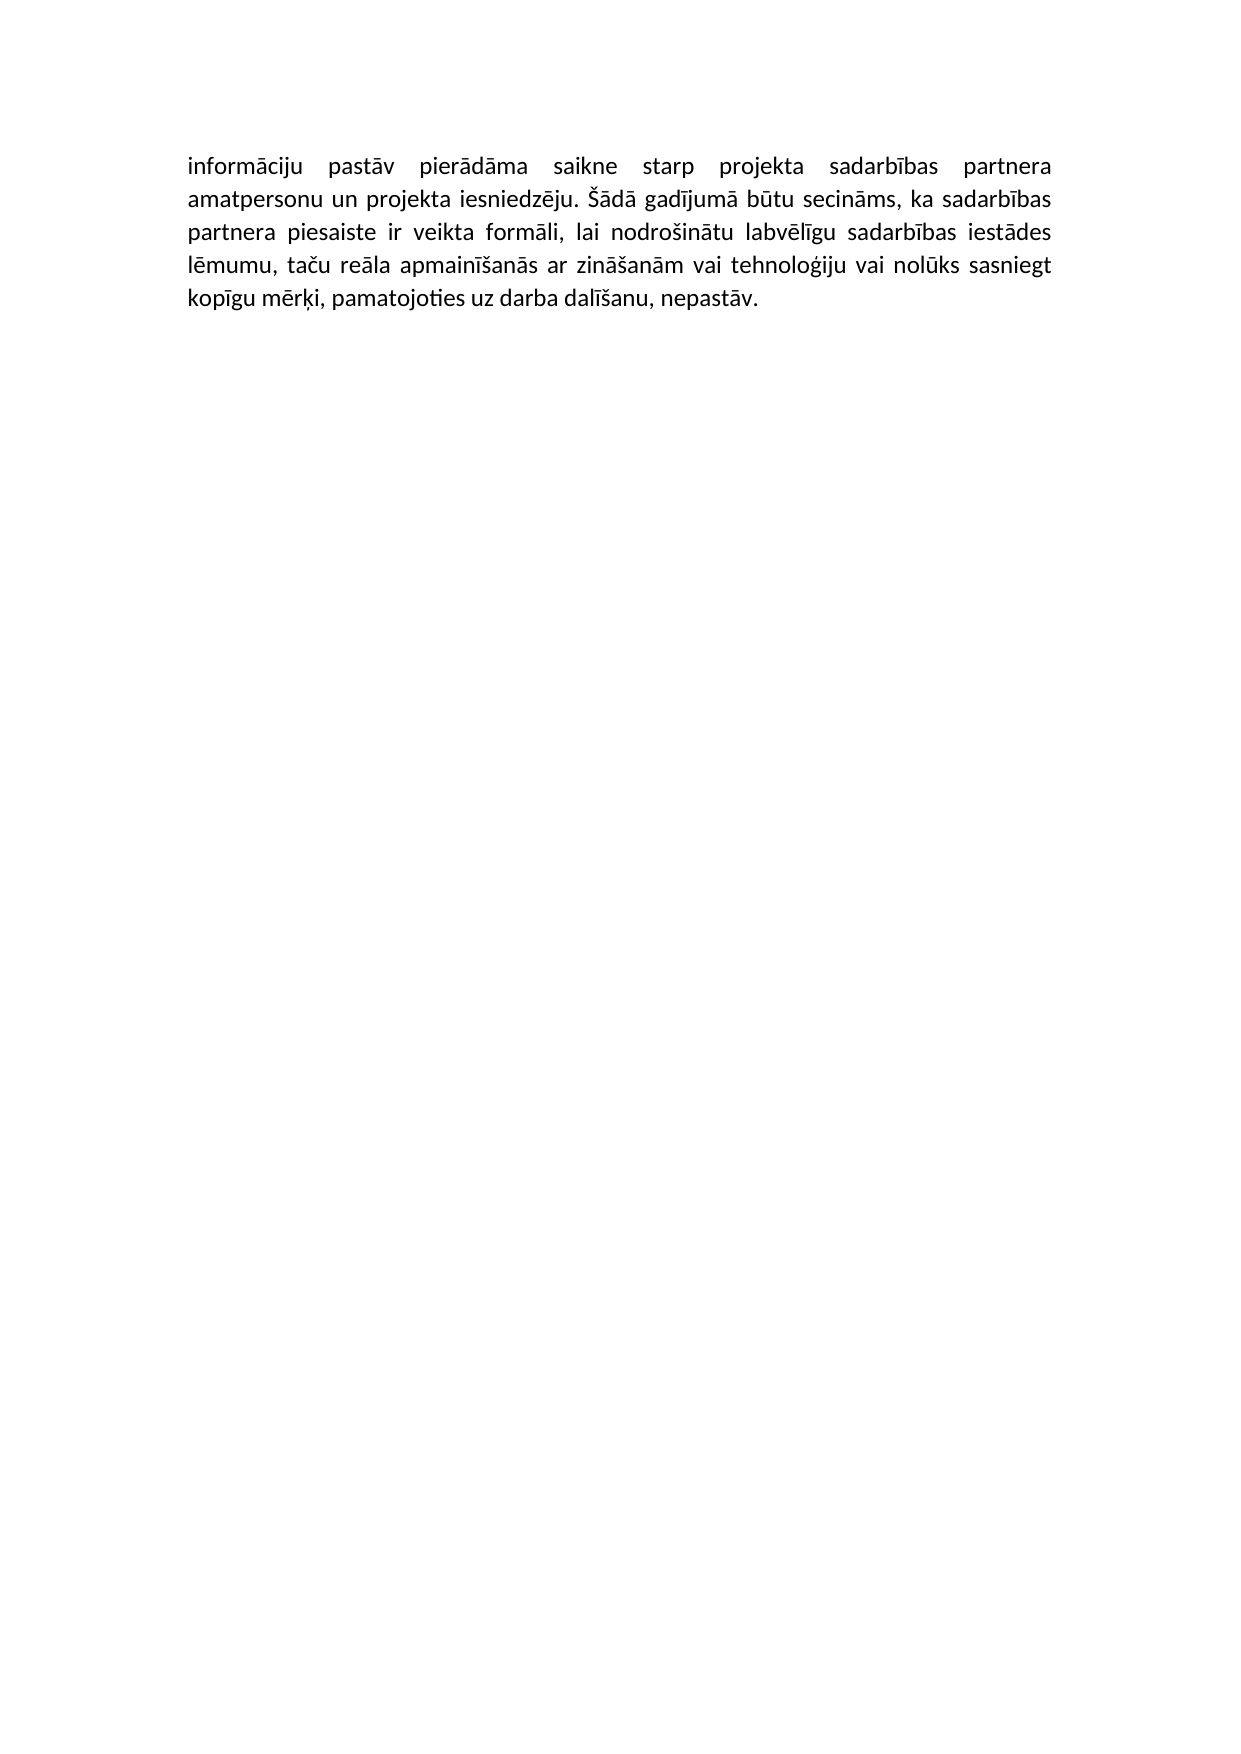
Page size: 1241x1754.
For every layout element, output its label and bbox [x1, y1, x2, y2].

text [187, 150, 1053, 312]
